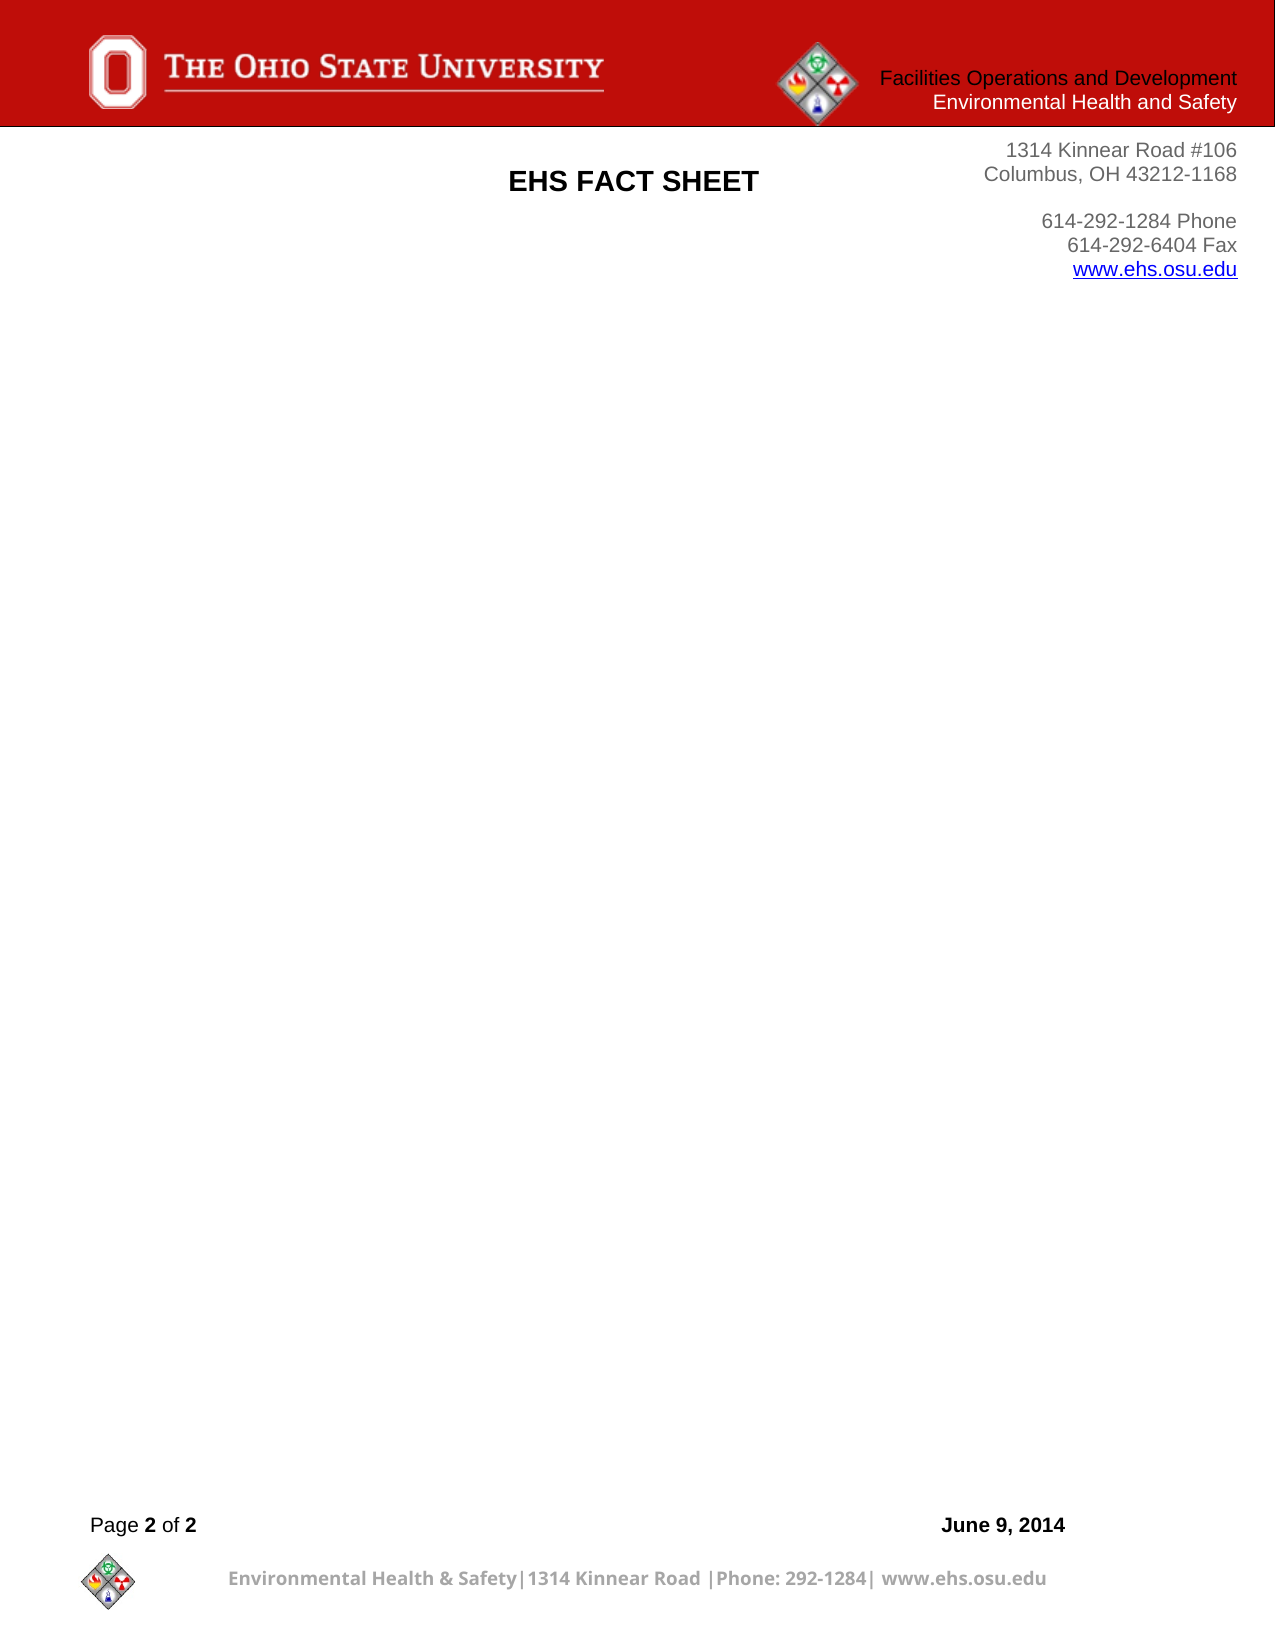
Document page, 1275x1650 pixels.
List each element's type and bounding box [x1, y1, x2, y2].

picture [78, 1553, 135, 1610]
picture [773, 42, 860, 126]
